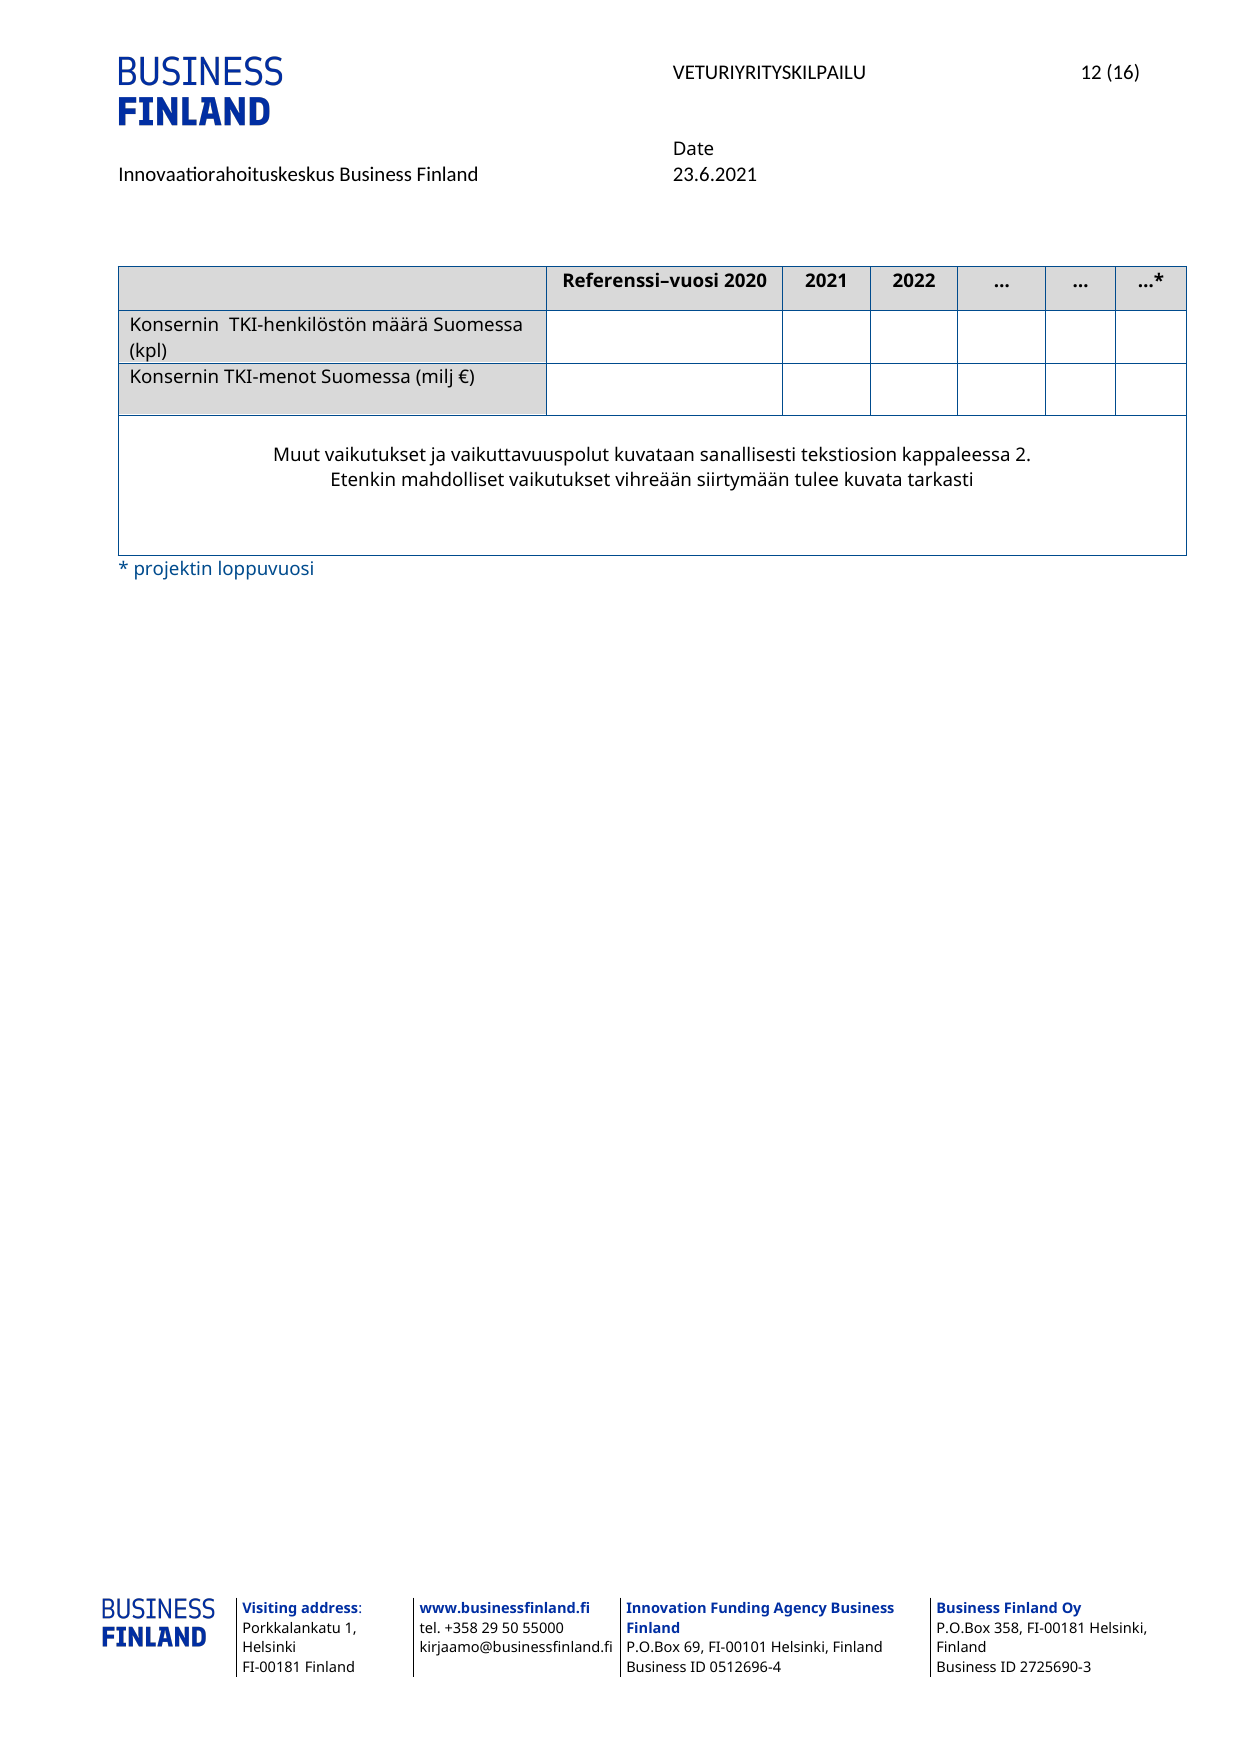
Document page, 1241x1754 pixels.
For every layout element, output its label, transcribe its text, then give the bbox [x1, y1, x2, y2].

table_cell [783, 311, 870, 362]
table_cell [547, 364, 782, 414]
table_cell [871, 364, 957, 414]
table_header … [1046, 267, 1115, 310]
table_header 2022 [871, 267, 957, 310]
table_cell Muut vaikutukset ja vaikuttavuuspolut kuvataan sanallisesti tekstiosion kappaleessa 2. Etenkin mahdolliset vaikutukset vihreään siirtymään tulee kuvata tarkasti [119, 416, 1186, 555]
table_header …* [1116, 267, 1186, 310]
table_cell [1046, 311, 1115, 362]
table_header 2021 [783, 267, 870, 310]
table_cell [1116, 311, 1186, 362]
table_header … [958, 267, 1045, 310]
picture [118, 56, 283, 126]
table_cell Konsernin TKI-menot Suomessa (milj €) [119, 364, 546, 414]
text * projektin loppuvuosi [118, 556, 1181, 581]
table_cell [1116, 364, 1186, 414]
table_cell [958, 364, 1045, 414]
table_header [119, 267, 546, 310]
table_cell [958, 311, 1045, 362]
table_header Referenssi–vuosi 2020 [547, 267, 782, 310]
table_cell [547, 311, 782, 362]
table_cell Konsernin TKI-henkilöstön määrä Suomessa (kpl) [119, 311, 546, 362]
table_cell [1046, 364, 1115, 414]
picture [102, 1598, 215, 1647]
table_cell [871, 311, 957, 362]
table_cell [783, 364, 870, 414]
